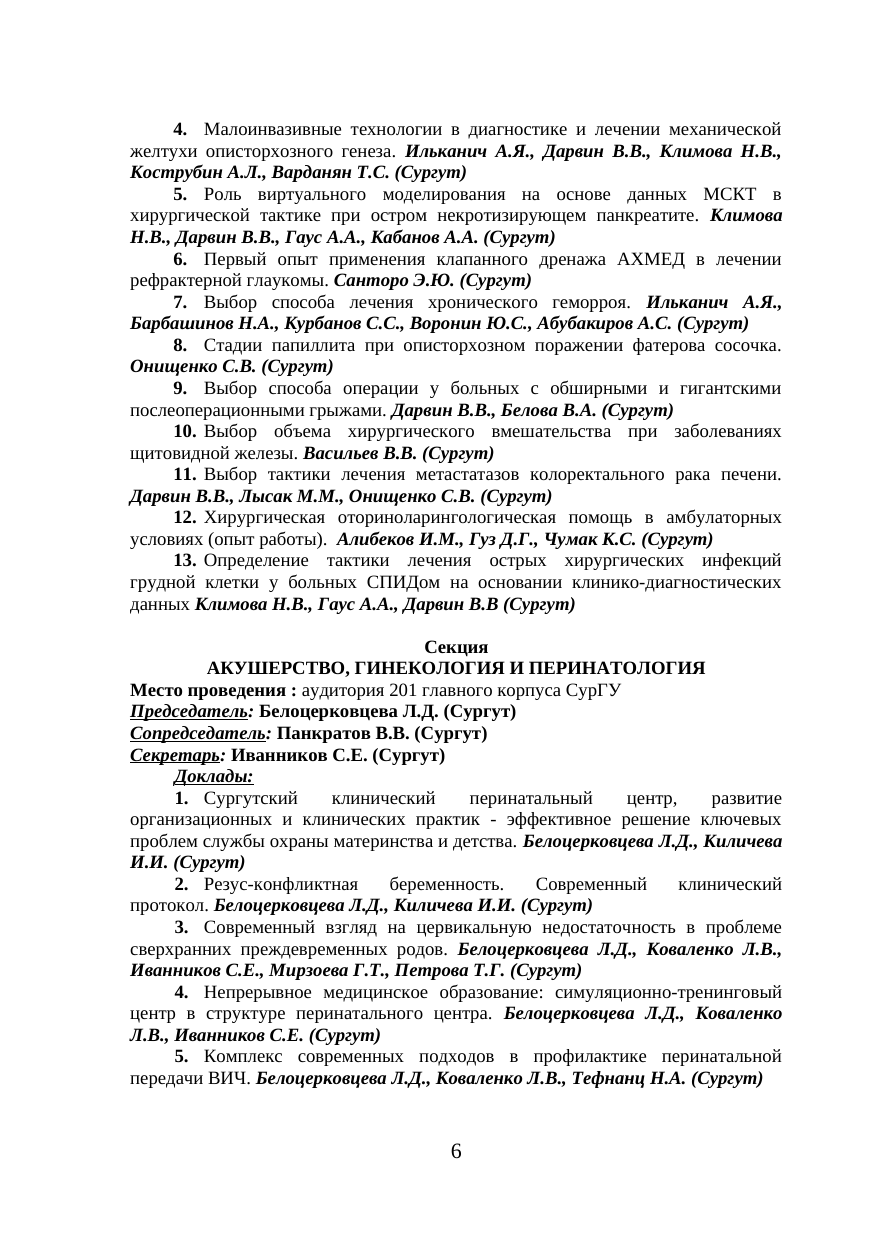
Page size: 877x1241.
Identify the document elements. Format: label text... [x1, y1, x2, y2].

text Секретарь: Иванников С.Е. (Сургут) [130, 743, 782, 765]
text Сопредседатель: Панкратов В.В. (Сургут) [130, 722, 782, 743]
list Выбор способа операции у больных с обширными и гигантскими послеоперационными грыжами. Дарвин В.В., Белова В.А. (Сургут) [130, 377, 782, 420]
text Доклады: [130, 765, 782, 787]
list Хирургическая оториноларингологическая помощь в амбулаторных условиях (опыт работы). Алибеков И.М., Гуз Д.Г., Чумак К.С. (Сургут) [130, 506, 782, 549]
text Место проведения : аудитория 201 главного корпуса СурГУ [130, 679, 782, 700]
list Сургутский клинический перинатальный центр, развитие организационных и клинических практик - эффективное решение ключевых проблем службы охраны материнства и детства. Белоцерковцева Л.Д., Киличева И.И. (Сургут) [130, 787, 782, 873]
text Председатель: Белоцерковцева Л.Д. (Сургут) [130, 700, 782, 722]
list Резус-конфликтная беременность. Современный клинический протокол. Белоцерковцева Л.Д., Киличева И.И. (Сургут) [130, 873, 782, 916]
list Стадии папиллита при описторхозном поражении фатерова сосочка. Онищенко С.В. (Сургут) [130, 334, 782, 377]
list Выбор объема хирургического вмешательства при заболеваниях щитовидной железы. Васильев В.В. (Сургут) [130, 420, 782, 463]
list Роль виртуального моделирования на основе данных МСКТ в хирургической тактике при остром некротизирующем панкреатите. Климова Н.В., Дарвин В.В., Гаус А.А., Кабанов А.А. (Сургут) [130, 183, 782, 247]
list Выбор способа лечения хронического геморроя. Ильканич А.Я., Барбашинов Н.А., Курбанов С.С., Воронин Ю.С., Абубакиров А.С. (Сургут) [130, 291, 782, 334]
text Секция [130, 636, 782, 657]
list Выбор тактики лечения метастатазов колоректального рака печени. Дарвин В.В., Лысак М.М., Онищенко С.В. (Сургут) [130, 463, 782, 506]
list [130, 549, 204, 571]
list Малоинвазивные технологии в диагностике и лечении механической желтухи описторхозного генеза. Ильканич А.Я., Дарвин В.В., Климова Н.В., Кострубин А.Л., Варданян Т.С. (Сургут) [130, 118, 782, 183]
list Определение тактики лечения острых хирургических инфекций грудной клетки у больных СПИДом на основании клинико-диагностических данных Климова Н.В., Гаус А.А., Дарвин В.В (Сургут) [130, 592, 782, 614]
list Комплекс современных подходов в профилактике перинатальной передачи ВИЧ. Белоцерковцева Л.Д., Коваленко Л.В., Тефнанц Н.А. (Сургут) [130, 1045, 782, 1088]
list Первый опыт применения клапанного дренажа АХМЕД в лечении рефрактерной глаукомы. Санторо Э.Ю. (Сургут) [130, 247, 782, 291]
text Акушерство, гинекология и перинатология [130, 657, 782, 679]
list Современный взгляд на цервикальную недостаточность в проблеме сверхранних преждевременных родов. Белоцерковцева Л.Д., Коваленко Л.В., Иванников С.Е., Мирзоева Г.Т., Петрова Т.Г. (Сургут) [130, 916, 782, 981]
list Непрерывное медицинское образование: симуляционно-тренинговый центр в структуре перинатального центра. Белоцерковцева Л.Д., Коваленко Л.В., Иванников С.Е. (Сургут) [130, 981, 782, 1045]
